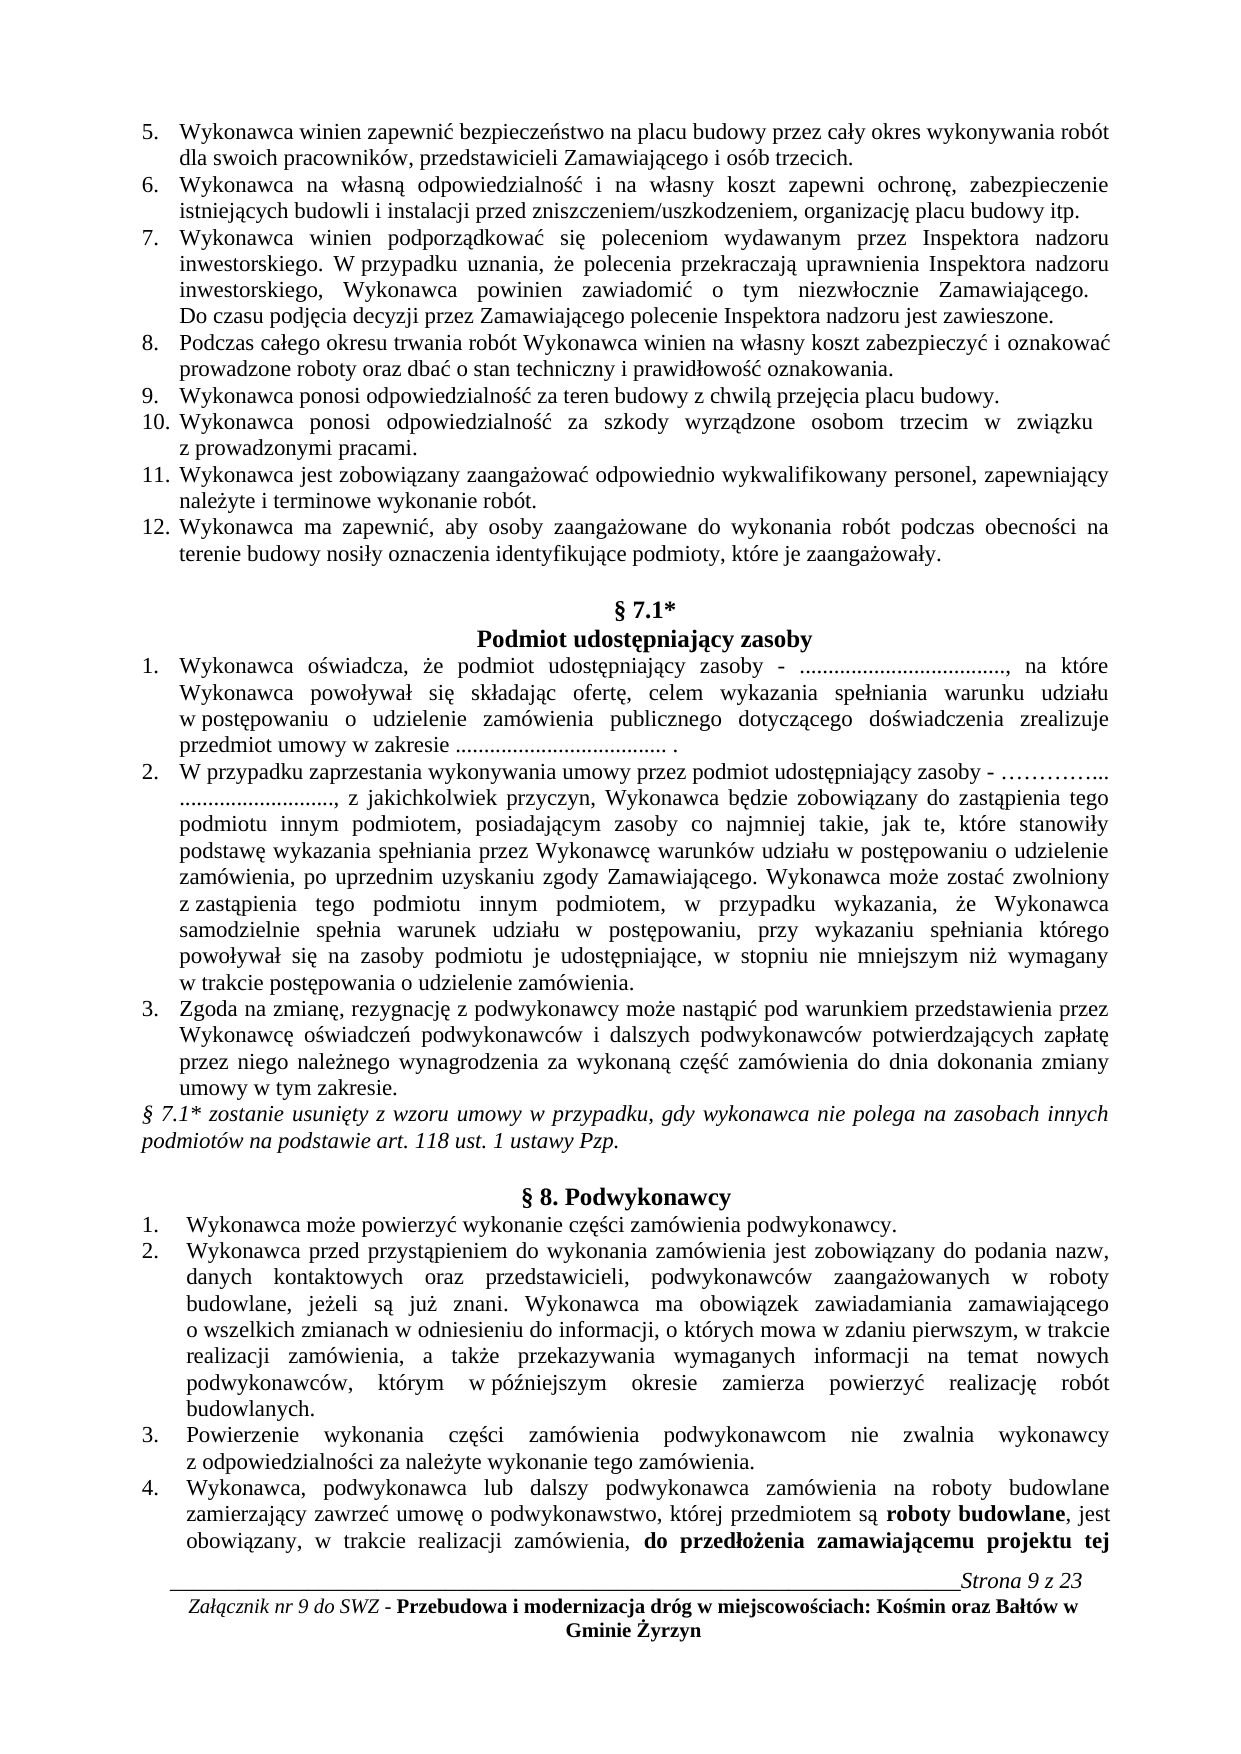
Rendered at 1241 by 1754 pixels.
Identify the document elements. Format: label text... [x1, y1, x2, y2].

list Wykonawca ponosi odpowiedzialność za szkody wyrządzone osobom trzecim w związku z prowadzonymi pracami. [142, 408, 1110, 461]
list W przypadku zaprzestania wykonywania umowy przez podmiot udostępniający zasoby - …………... ..........................., z jakichkolwiek przyczyn, Wykonawca będzie zobowiązany do zastąpienia tego podmiotu innym podmiotem, posiadającym zasoby co najmniej takie, jak te, które stanowiły podstawę wykazania spełniania przez Wykonawcę warunków udziału w postępowaniu o udzielenie zamówienia, po uprzednim uzyskaniu zgody Zamawiającego. Wykonawca może zostać zwolniony z zastąpienia tego podmiotu innym podmiotem, w przypadku wykazania, że Wykonawca samodzielnie spełnia warunek udziału w postępowaniu, przy wykazaniu spełniania którego powoływał się na zasoby podmiotu je udostępniające, w stopniu nie mniejszym niż wymagany w trakcie postępowania o udzielenie zamówienia. [142, 758, 1110, 995]
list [142, 1474, 1110, 1553]
list Powierzenie wykonania części zamówienia podwykonawcom nie zwalnia wykonawcy z odpowiedzialności za należyte wykonanie tego zamówienia. [142, 1421, 1110, 1474]
list Podczas całego okresu trwania robót Wykonawca winien na własny koszt zabezpieczyć i oznakować prowadzone roboty oraz dbać o stan techniczny i prawidłowość oznakowania. [142, 329, 1110, 382]
text § 7.1* [179, 595, 1110, 624]
list Wykonawca ma zapewnić, aby osoby zaangażowane do wykonania robót podczas obecności na terenie budowy nosiły oznaczenia identyfikujące podmioty, które je zaangażowały. [142, 513, 1110, 566]
text § 8. Podwykonawcy [142, 1182, 1110, 1211]
list Wykonawca winien podporządkować się poleceniom wydawanym przez Inspektora nadzoru inwestorskiego. W przypadku uznania, że polecenia przekraczają uprawnienia Inspektora nadzoru inwestorskiego, Wykonawca powinien zawiadomić o tym niezwłocznie Zamawiającego. Do czasu podjęcia decyzji przez Zamawiającego polecenie Inspektora nadzoru jest zawieszone. [142, 223, 1110, 329]
list Wykonawca na własną odpowiedzialność i na własny koszt zapewni ochronę, zabezpieczenie istniejących budowli i instalacji przed zniszczeniem/uszkodzeniem, organizację placu budowy itp. [142, 171, 1110, 223]
list Zgoda na zmianę, rezygnację z podwykonawcy może nastąpić pod warunkiem przedstawienia przez Wykonawcę oświadczeń podwykonawców i dalszych podwykonawców potwierdzających zapłatę przez niego należnego wynagrodzenia za wykonaną część zamówienia do dnia dokonania zmiany umowy w tym zakresie. [142, 995, 1110, 1100]
list Wykonawca może powierzyć wykonanie części zamówienia podwykonawcy. [142, 1211, 1110, 1237]
list Wykonawca winien zapewnić bezpieczeństwo na placu budowy przez cały okres wykonywania robót dla swoich pracowników, przedstawicieli Zamawiającego i osób trzecich. [142, 118, 1110, 171]
text § 7.1* zostanie usunięty z wzoru umowy w przypadku, gdy wykonawca nie polega na zasobach innych podmiotów na podstawie art. 118 ust. 1 ustawy Pzp. [142, 1100, 1110, 1153]
list Wykonawca jest zobowiązany zaangażować odpowiednio wykwalifikowany personel, zapewniający należyte i terminowe wykonanie robót. [142, 461, 1110, 513]
text Podmiot udostępniający zasoby [179, 624, 1110, 652]
list Wykonawca przed przystąpieniem do wykonania zamówienia jest zobowiązany do podania nazw, danych kontaktowych oraz przedstawicieli, podwykonawców zaangażowanych w roboty budowlane, jeżeli są już znani. Wykonawca ma obowiązek zawiadamiania zamawiającego o wszelkich zmianach w odniesieniu do informacji, o których mowa w zdaniu pierwszym, w trakcie realizacji zamówienia, a także przekazywania wymaganych informacji na temat nowych podwykonawców, którym w późniejszym okresie zamierza powierzyć realizację robót budowlanych. [142, 1237, 1110, 1421]
list Wykonawca oświadcza, że podmiot udostępniający zasoby - ...................................., na które Wykonawca powoływał się składając ofertę, celem wykazania spełniania warunku udziału w postępowaniu o udzielenie zamówienia publicznego dotyczącego doświadczenia zrealizuje przedmiot umowy w zakresie ..................................... . [142, 652, 1110, 758]
list Wykonawca ponosi odpowiedzialność za teren budowy z chwilą przejęcia placu budowy. [142, 382, 1110, 408]
